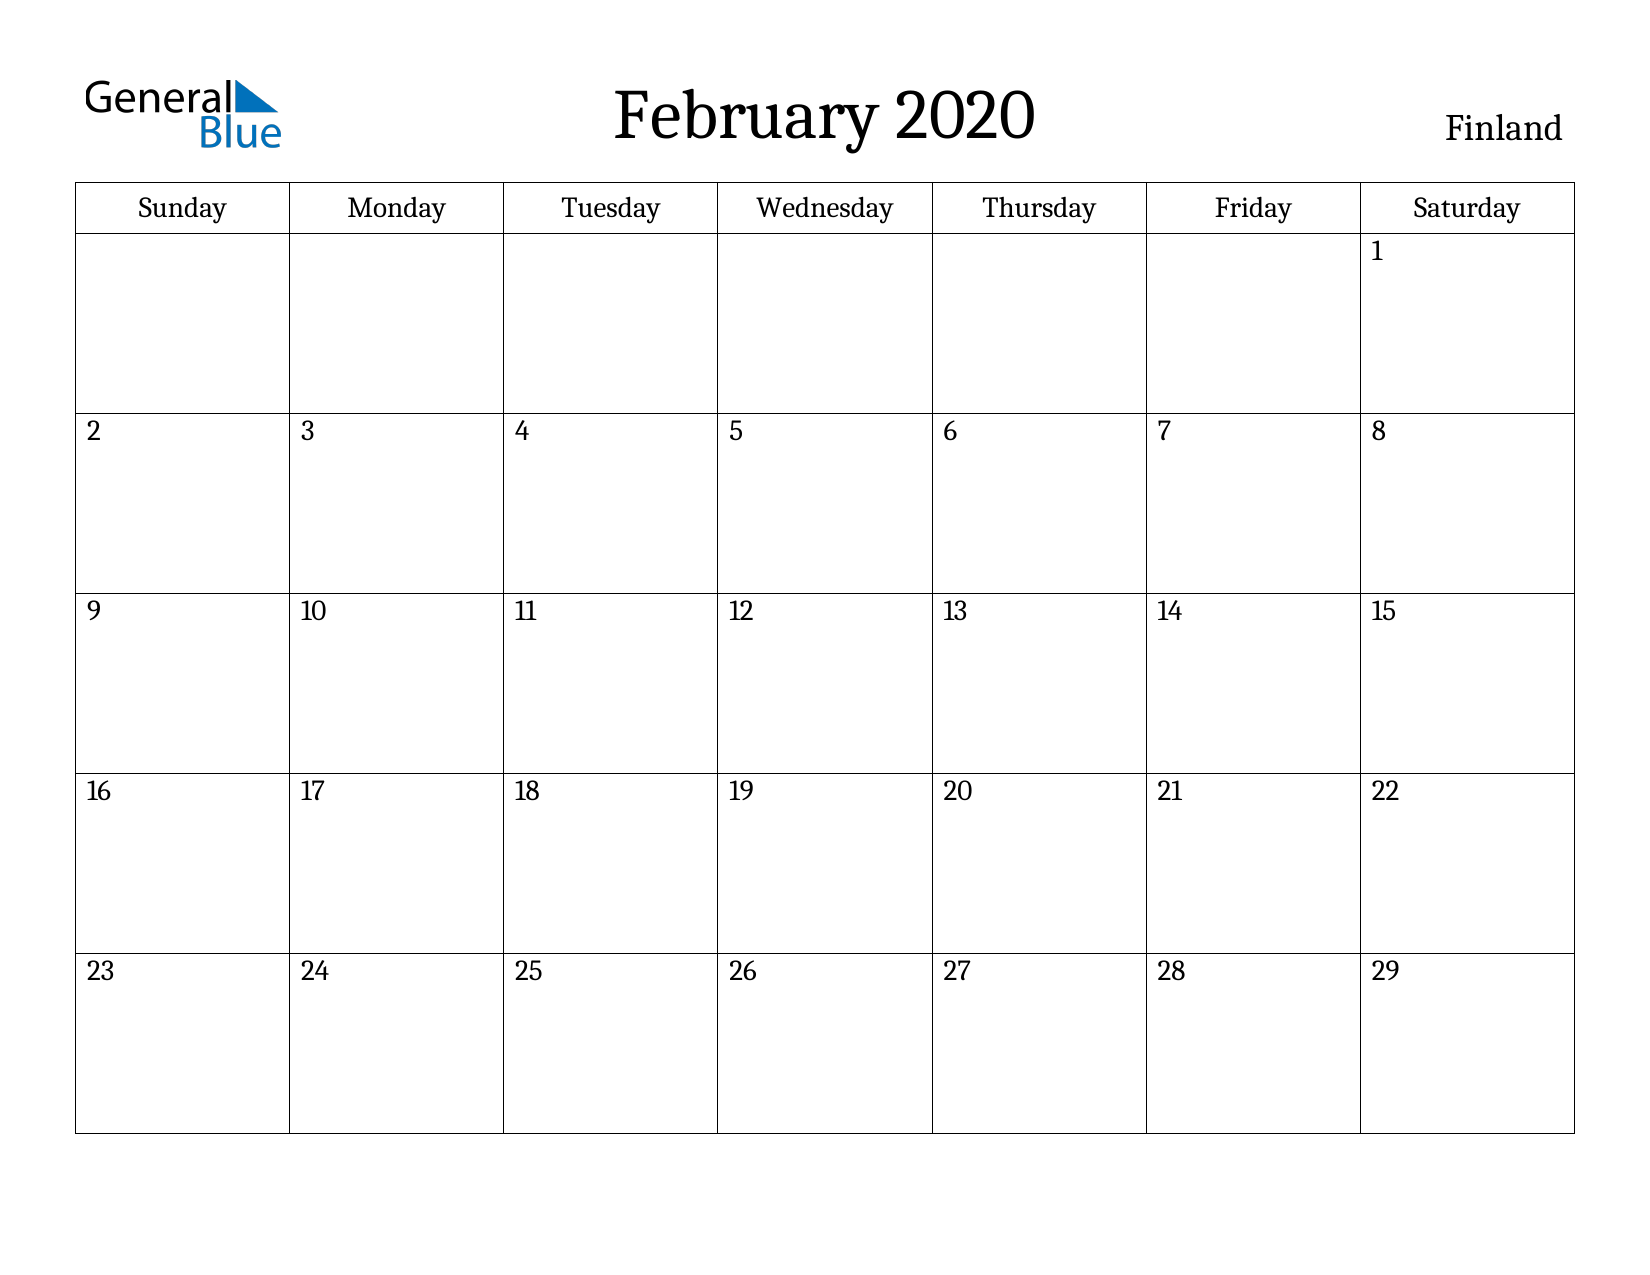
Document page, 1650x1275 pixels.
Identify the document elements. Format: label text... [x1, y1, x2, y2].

table_cell 1 [1361, 234, 1574, 267]
table_cell 21 [1147, 774, 1360, 807]
table_cell 19 [718, 774, 932, 807]
table_cell Saturday [1361, 183, 1574, 233]
table_cell [1361, 448, 1574, 593]
table_cell [504, 448, 717, 593]
table_cell [718, 267, 932, 413]
table_cell [76, 808, 289, 953]
table_cell 25 [504, 954, 717, 987]
table_cell [1147, 808, 1360, 953]
table_cell [504, 627, 717, 773]
table_cell [933, 627, 1146, 773]
table_cell 12 [718, 594, 932, 627]
table_cell [933, 988, 1146, 1133]
table_cell Thursday [933, 183, 1146, 233]
table_header [76, 75, 503, 182]
table_cell [290, 808, 503, 953]
table_cell [1361, 988, 1574, 1133]
table_cell [76, 267, 289, 413]
table_cell Friday [1147, 183, 1360, 233]
table_cell [1361, 267, 1574, 413]
table_cell [504, 988, 717, 1133]
table_cell 17 [290, 774, 503, 807]
table_cell [1147, 627, 1360, 773]
table_cell 10 [290, 594, 503, 627]
table_cell [76, 988, 289, 1133]
table_cell [76, 234, 289, 267]
table_cell [933, 448, 1146, 593]
table_cell 11 [504, 594, 717, 627]
table_cell Sunday [76, 183, 289, 233]
table_cell [1147, 234, 1360, 267]
table_cell [718, 808, 932, 953]
table_cell [290, 267, 503, 413]
table_cell [76, 627, 289, 773]
table_cell 20 [933, 774, 1146, 807]
table_cell 3 [290, 414, 503, 447]
table_cell [1147, 267, 1360, 413]
table_cell [1361, 808, 1574, 953]
table_cell [76, 448, 289, 593]
table_cell [290, 988, 503, 1133]
picture [86, 80, 281, 148]
table_cell 18 [504, 774, 717, 807]
table_cell [718, 988, 932, 1133]
table_cell 14 [1147, 594, 1360, 627]
table_cell 26 [718, 954, 932, 987]
table_cell 29 [1361, 954, 1574, 987]
table_cell [504, 234, 717, 267]
table_cell 28 [1147, 954, 1360, 987]
table_cell [718, 234, 932, 267]
table_cell [718, 448, 932, 593]
table_cell [933, 808, 1146, 953]
table_cell 13 [933, 594, 1146, 627]
table_cell 6 [933, 414, 1146, 447]
table_cell 5 [718, 414, 932, 447]
table_cell 4 [504, 414, 717, 447]
table_cell 23 [76, 954, 289, 987]
table_cell Wednesday [718, 183, 932, 233]
table_cell 24 [290, 954, 503, 987]
table_cell 27 [933, 954, 1146, 987]
table_cell [1361, 627, 1574, 773]
table_cell 9 [76, 594, 289, 627]
table_cell [290, 448, 503, 593]
table_cell 22 [1361, 774, 1574, 807]
table_header Finland [1146, 75, 1574, 182]
table_cell [504, 267, 717, 413]
table_cell Monday [290, 183, 503, 233]
table_cell 7 [1147, 414, 1360, 447]
table_cell 15 [1361, 594, 1574, 627]
table_header February 2020 [504, 75, 1146, 182]
table_cell 16 [76, 774, 289, 807]
table_cell [290, 627, 503, 773]
table_cell [504, 808, 717, 953]
table_cell [1147, 988, 1360, 1133]
table_cell [718, 627, 932, 773]
table_cell [1147, 448, 1360, 593]
table_cell [290, 234, 503, 267]
table_cell 2 [76, 414, 289, 447]
table_cell Tuesday [504, 183, 717, 233]
table_cell 8 [1361, 414, 1574, 447]
table_cell [933, 234, 1146, 267]
table_cell [933, 267, 1146, 413]
